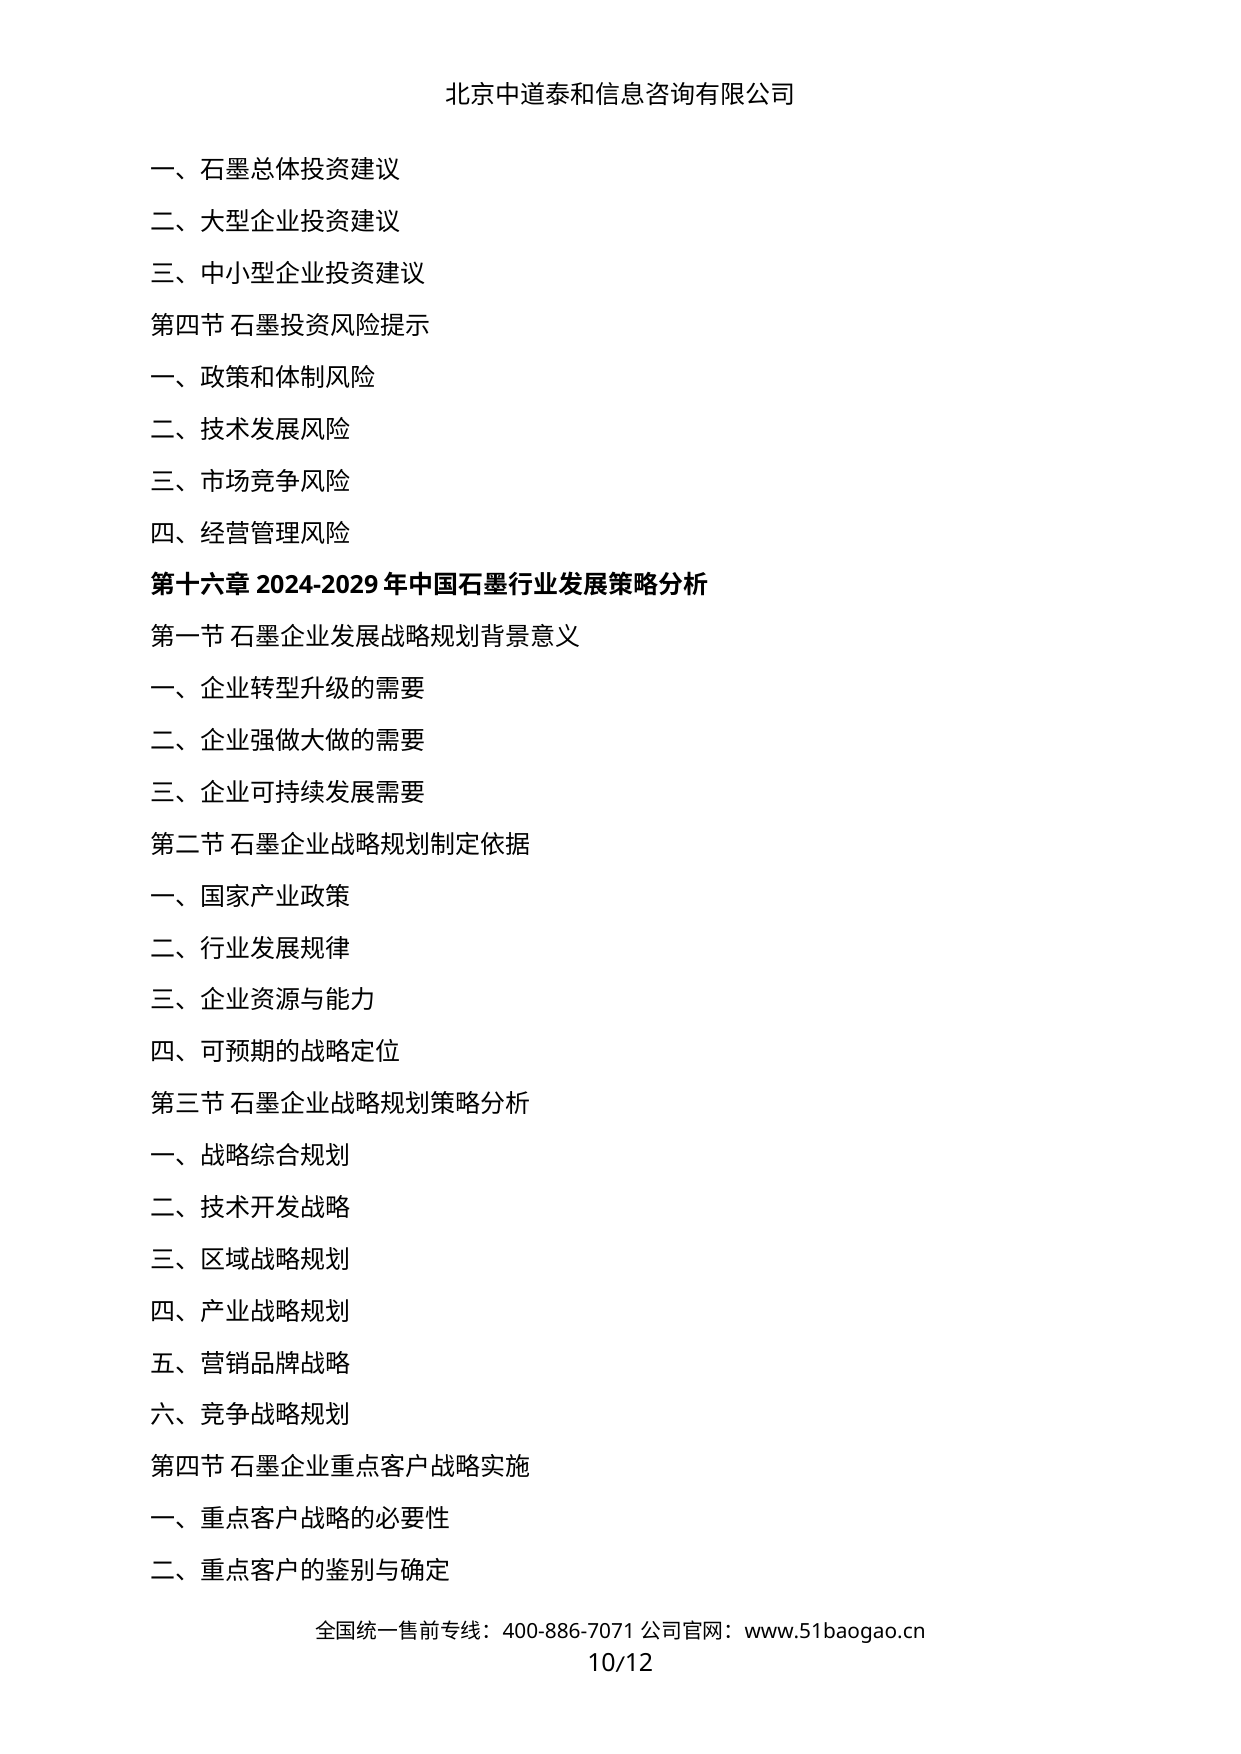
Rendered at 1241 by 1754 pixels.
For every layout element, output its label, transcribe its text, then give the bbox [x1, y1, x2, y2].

text 第十六章 2024-2029年中国石墨行业发展策略分析 [150, 565, 1090, 601]
text 四、产业战略规划 [150, 1291, 1090, 1327]
text 一、重点客户战略的必要性 [150, 1499, 1090, 1535]
text 一、政策和体制风险 [150, 357, 1090, 394]
text 二、技术开发战略 [150, 1187, 1090, 1224]
text 第三节 石墨企业战略规划策略分析 [150, 1084, 1090, 1120]
text 一、国家产业政策 [150, 876, 1090, 912]
text 一、企业转型升级的需要 [150, 669, 1090, 705]
text 二、企业强做大做的需要 [150, 721, 1090, 757]
text 三、企业可持续发展需要 [150, 772, 1090, 809]
text 一、石墨总体投资建议 [150, 150, 1090, 186]
text 三、企业资源与能力 [150, 980, 1090, 1016]
text 二、重点客户的鉴别与确定 [150, 1551, 1090, 1587]
text 二、行业发展规律 [150, 928, 1090, 964]
text 五、营销品牌战略 [150, 1343, 1090, 1379]
text 二、大型企业投资建议 [150, 202, 1090, 238]
text 三、区域战略规划 [150, 1239, 1090, 1276]
text 六、竞争战略规划 [150, 1395, 1090, 1431]
text 四、可预期的战略定位 [150, 1032, 1090, 1068]
text 第四节 石墨企业重点客户战略实施 [150, 1447, 1090, 1483]
text 一、战略综合规划 [150, 1136, 1090, 1172]
text 三、市场竞争风险 [150, 461, 1090, 497]
text 四、经营管理风险 [150, 513, 1090, 549]
text 第一节 石墨企业发展战略规划背景意义 [150, 617, 1090, 653]
text 三、中小型企业投资建议 [150, 254, 1090, 290]
text 二、技术发展风险 [150, 409, 1090, 446]
text 第四节 石墨投资风险提示 [150, 306, 1090, 342]
text 第二节 石墨企业战略规划制定依据 [150, 824, 1090, 861]
